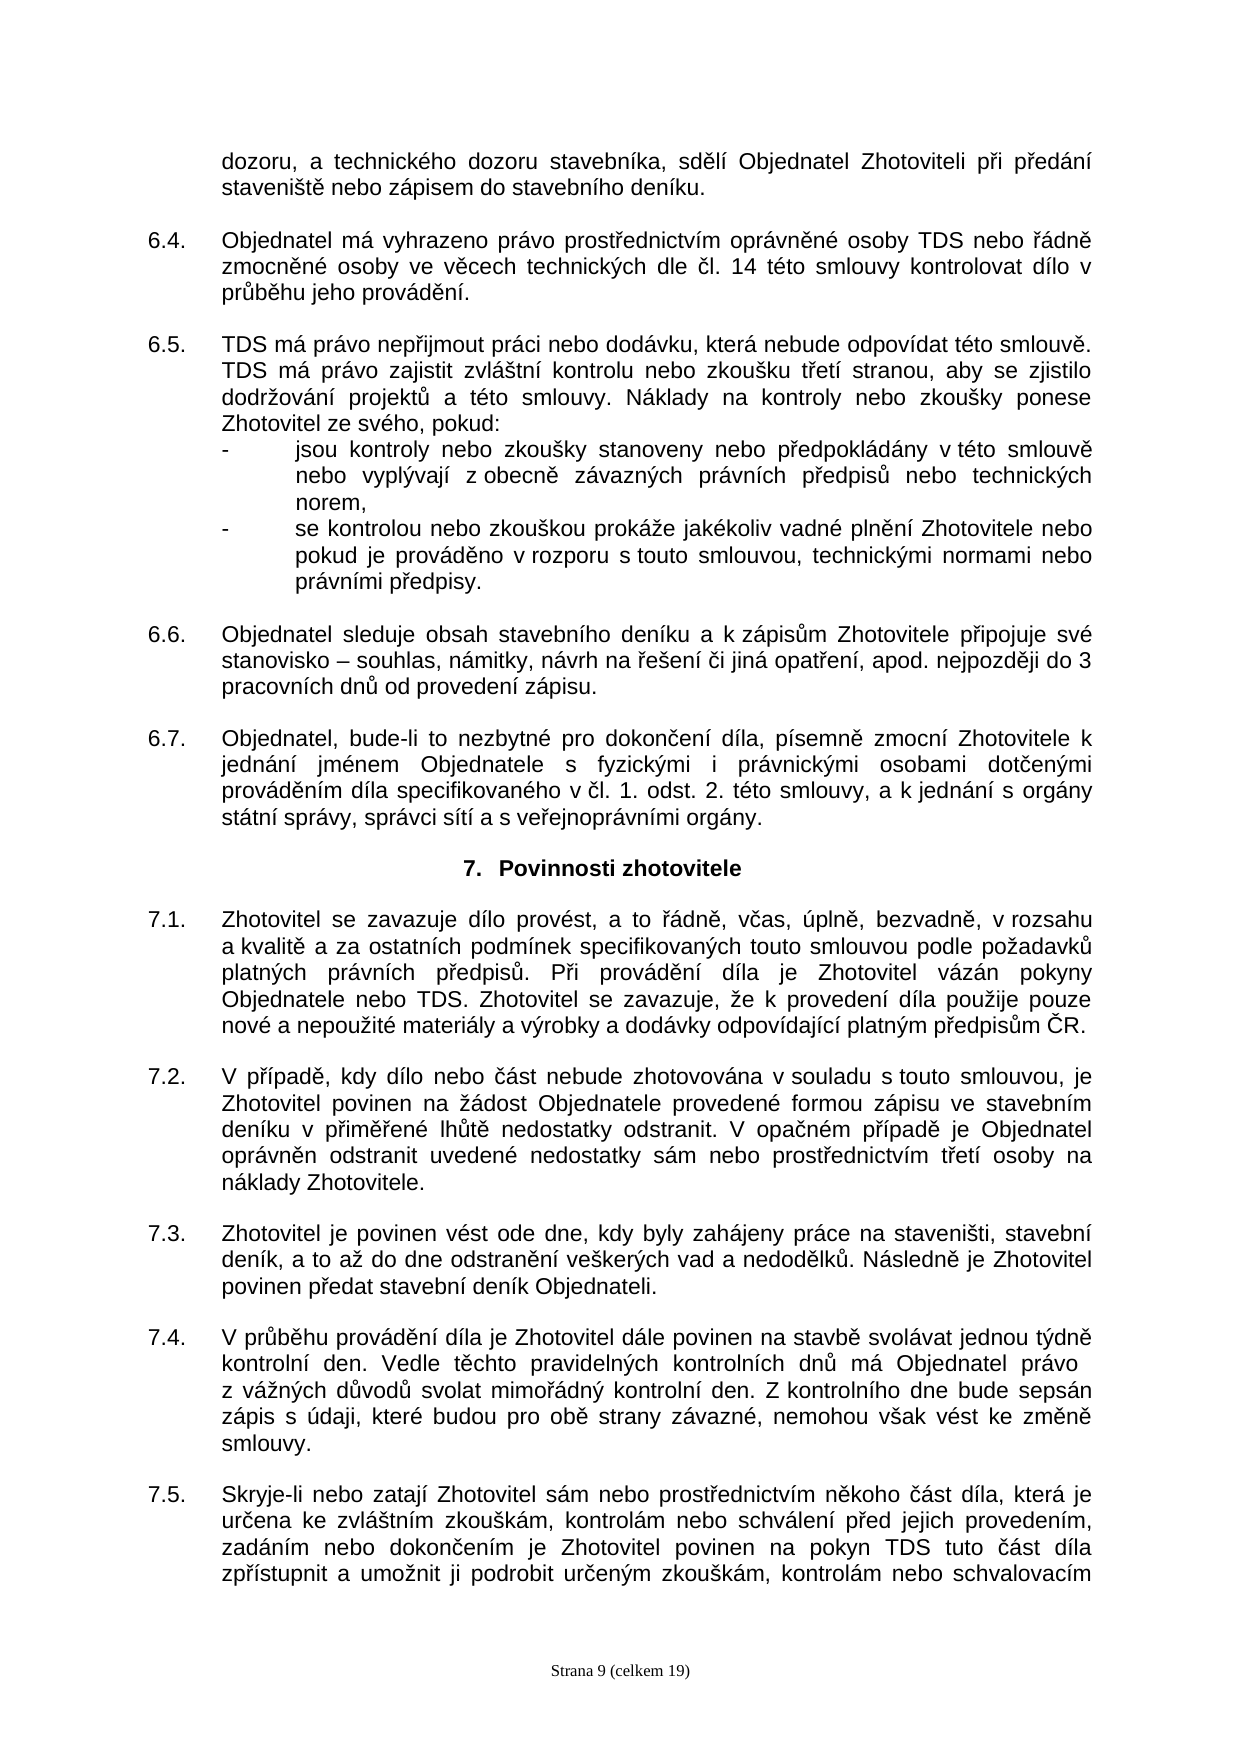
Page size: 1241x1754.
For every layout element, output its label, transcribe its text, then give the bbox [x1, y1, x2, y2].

list V průběhu provádění díla je Zhotovitel dále povinen na stavbě svolávat jednou týdně kontrolní den. Vedle těchto pravidelných kontrolních dnů má Objednatel právo z vážných důvodů svolat mimořádný kontrolní den. Z kontrolního dne bude sepsán zápis s údaji, které budou pro obě strany závazné, nemohou však vést ke změně smlouvy. [148, 1324, 1093, 1456]
list TDS má právo nepřijmout práci nebo dodávku, která nebude odpovídat této smlouvě. TDS má právo zajistit zvláštní kontrolu nebo zkoušku třetí stranou, aby se zjistilo dodržování projektů a této smlouvy. Náklady na kontroly nebo zkoušky ponese Zhotovitel ze svého, pokud: [148, 331, 1093, 436]
list Zhotovitel se zavazuje dílo provést, a to řádně, včas, úplně, bezvadně, v rozsahu a kvalitě a za ostatních podmínek specifikovaných touto smlouvou podle požadavků platných právních předpisů. Při provádění díla je Zhotovitel vázán pokyny Objednatele nebo TDS. Zhotovitel se zavazuje, že k provedení díla použije pouze nové a nepoužité materiály a výrobky a dodávky odpovídající platným předpisům ČR. [148, 906, 1093, 1038]
list Povinnosti zhotovitele [112, 855, 1093, 881]
list Objednatel sleduje obsah stavebního deníku a k zápisům Zhotovitele připojuje své stanovisko – souhlas, námitky, návrh na řešení či jiná opatření, apod. nejpozději do 3 pracovních dnů od provedení zápisu. [148, 621, 1093, 700]
text - jsou kontroly nebo zkoušky stanoveny nebo předpokládány v této smlouvě nebo vyplývají z obecně závazných právních předpisů nebo technických norem, [221, 436, 1093, 515]
list V případě, kdy dílo nebo část nebude zhotovována v souladu s touto smlouvou, je Zhotovitel povinen na žádost Objednatele provedené formou zápisu ve stavebním deníku v přiměřené lhůtě nedostatky odstranit. V opačném případě je Objednatel oprávněn odstranit uvedené nedostatky sám nebo prostřednictvím třetí osoby na náklady Zhotovitele. [148, 1063, 1093, 1195]
list Objednatel má vyhrazeno právo prostřednictvím oprávněné osoby TDS nebo řádně zmocněné osoby ve věcech technických dle čl. 14 této smlouvy kontrolovat dílo v průběhu jeho provádění. [148, 227, 1093, 306]
text - se kontrolou nebo zkouškou prokáže jakékoliv vadné plnění Zhotovitele nebo pokud je prováděno v rozporu s touto smlouvou, technickými normami nebo právními předpisy. [221, 515, 1093, 594]
list Objednatel, bude-li to nezbytné pro dokončení díla, písemně zmocní Zhotovitele k jednání jménem Objednatele s fyzickými i právnickými osobami dotčenými prováděním díla specifikovaného v čl. 1. odst. 2. této smlouvy, a k jednání s orgány státní správy, správci sítí a s veřejnoprávními orgány. [148, 725, 1093, 830]
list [148, 1481, 1093, 1586]
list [148, 148, 1093, 200]
list Zhotovitel je povinen vést ode dne, kdy byly zahájeny práce na staveništi, stavební deník, a to až do dne odstranění veškerých vad a nedodělků. Následně je Zhotovitel povinen předat stavební deník Objednateli. [148, 1220, 1093, 1299]
